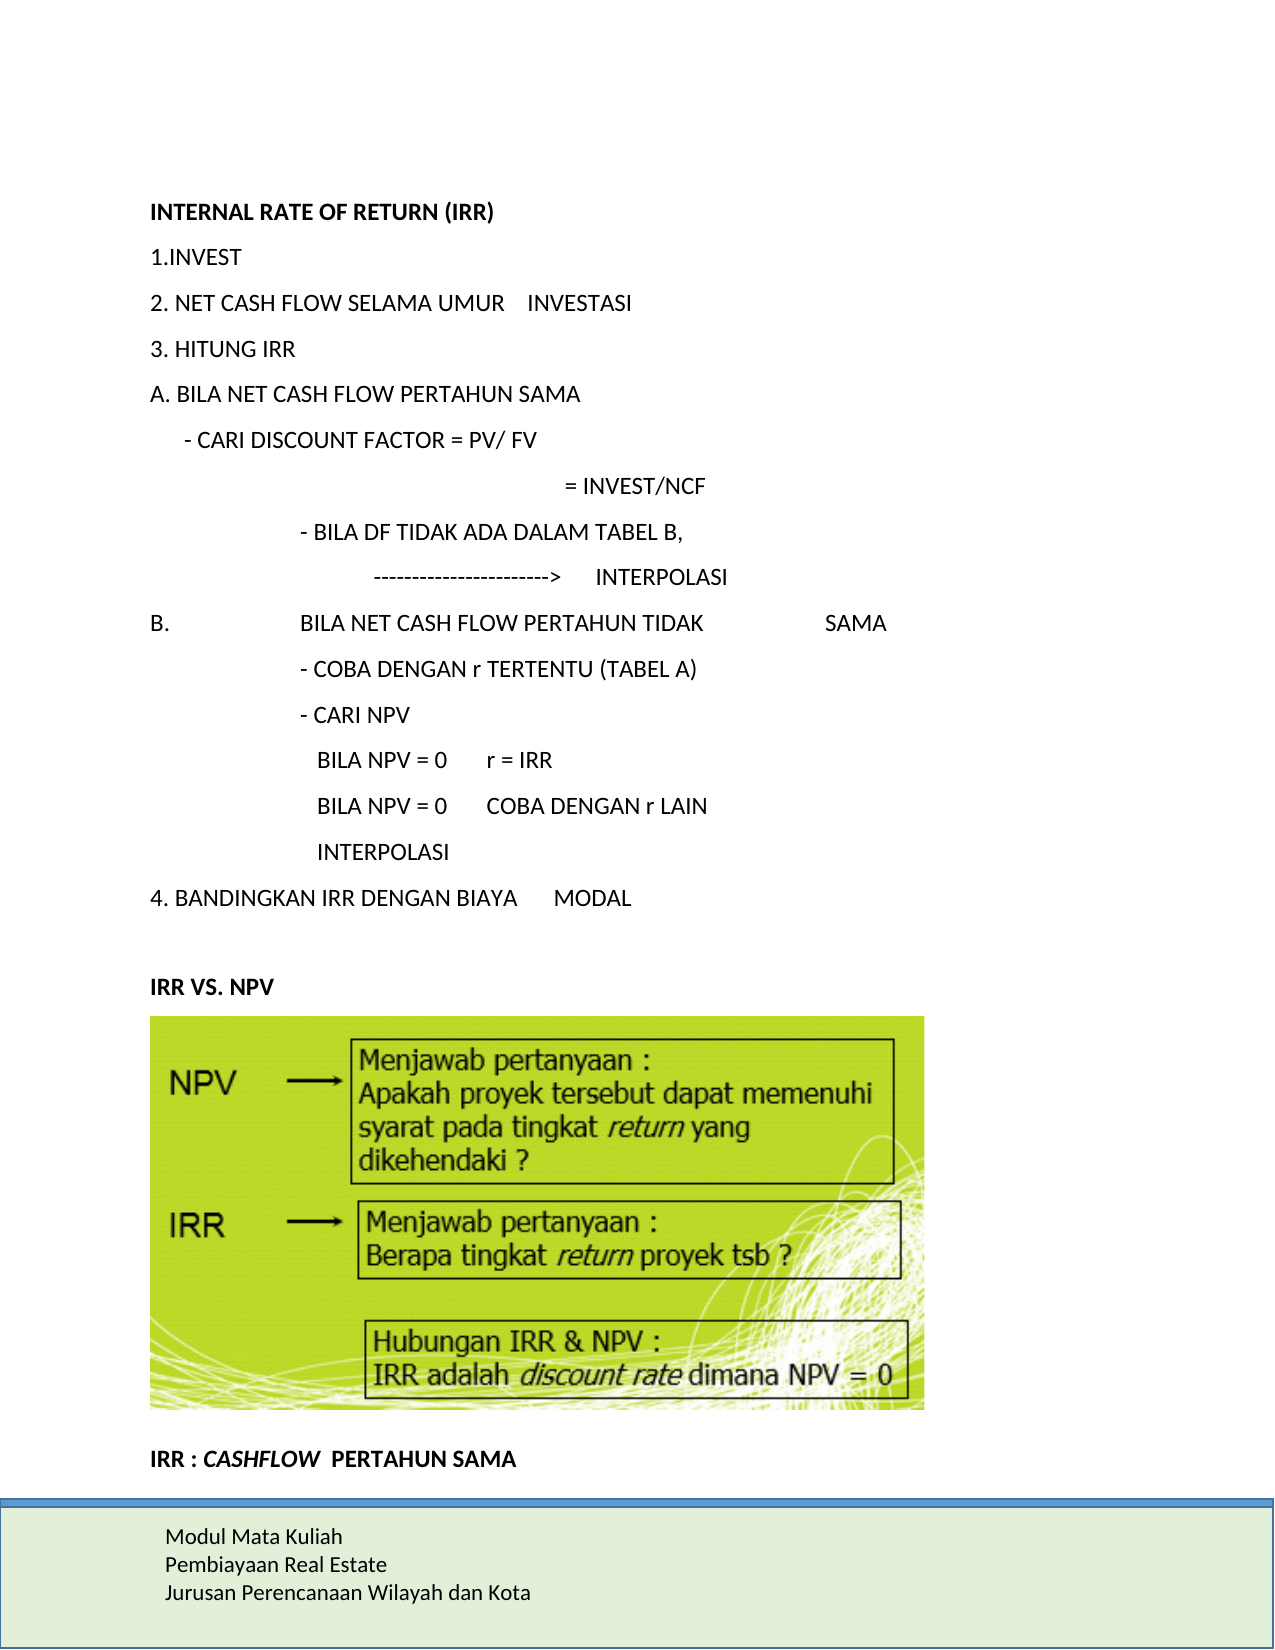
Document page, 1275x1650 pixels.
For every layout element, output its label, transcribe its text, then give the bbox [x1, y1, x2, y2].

text BILA NPV = 0 COBA DENGAN r LAIN [150, 790, 1125, 821]
text INTERPOLASI [150, 836, 1125, 866]
text -----------------------> INTERPOLASI [150, 562, 1125, 592]
text IRR : CASHFLOW PERTAHUN SAMA [150, 1443, 1125, 1474]
text BILA NPV = 0 r = IRR [150, 744, 1125, 775]
text 2. NET CASH FLOW SELAMA UMUR INVESTASI [150, 287, 1125, 318]
text INTERNAL RATE OF RETURN (IRR) [150, 196, 1125, 226]
text 3. HITUNG IRR [150, 333, 1125, 363]
text B. BILA NET CASH FLOW PERTAHUN TIDAK SAMA [150, 607, 1125, 638]
text 1.INVEST [150, 241, 1125, 272]
text - CARI DISCOUNT FACTOR = PV/ FV [150, 424, 1125, 455]
text 4. BANDINGKAN IRR DENGAN BIAYA MODAL [150, 882, 1125, 912]
text - BILA DF TIDAK ADA DALAM TABEL B, [150, 516, 1125, 546]
text - CARI NPV [150, 699, 1125, 729]
text IRR VS. NPV [150, 971, 1125, 1001]
picture [150, 1016, 925, 1410]
text = INVEST/NCF [150, 470, 1125, 501]
text - COBA DENGAN r TERTENTU (TABEL A) [150, 653, 1125, 683]
text A. BILA NET CASH FLOW PERTAHUN SAMA [150, 379, 1125, 409]
